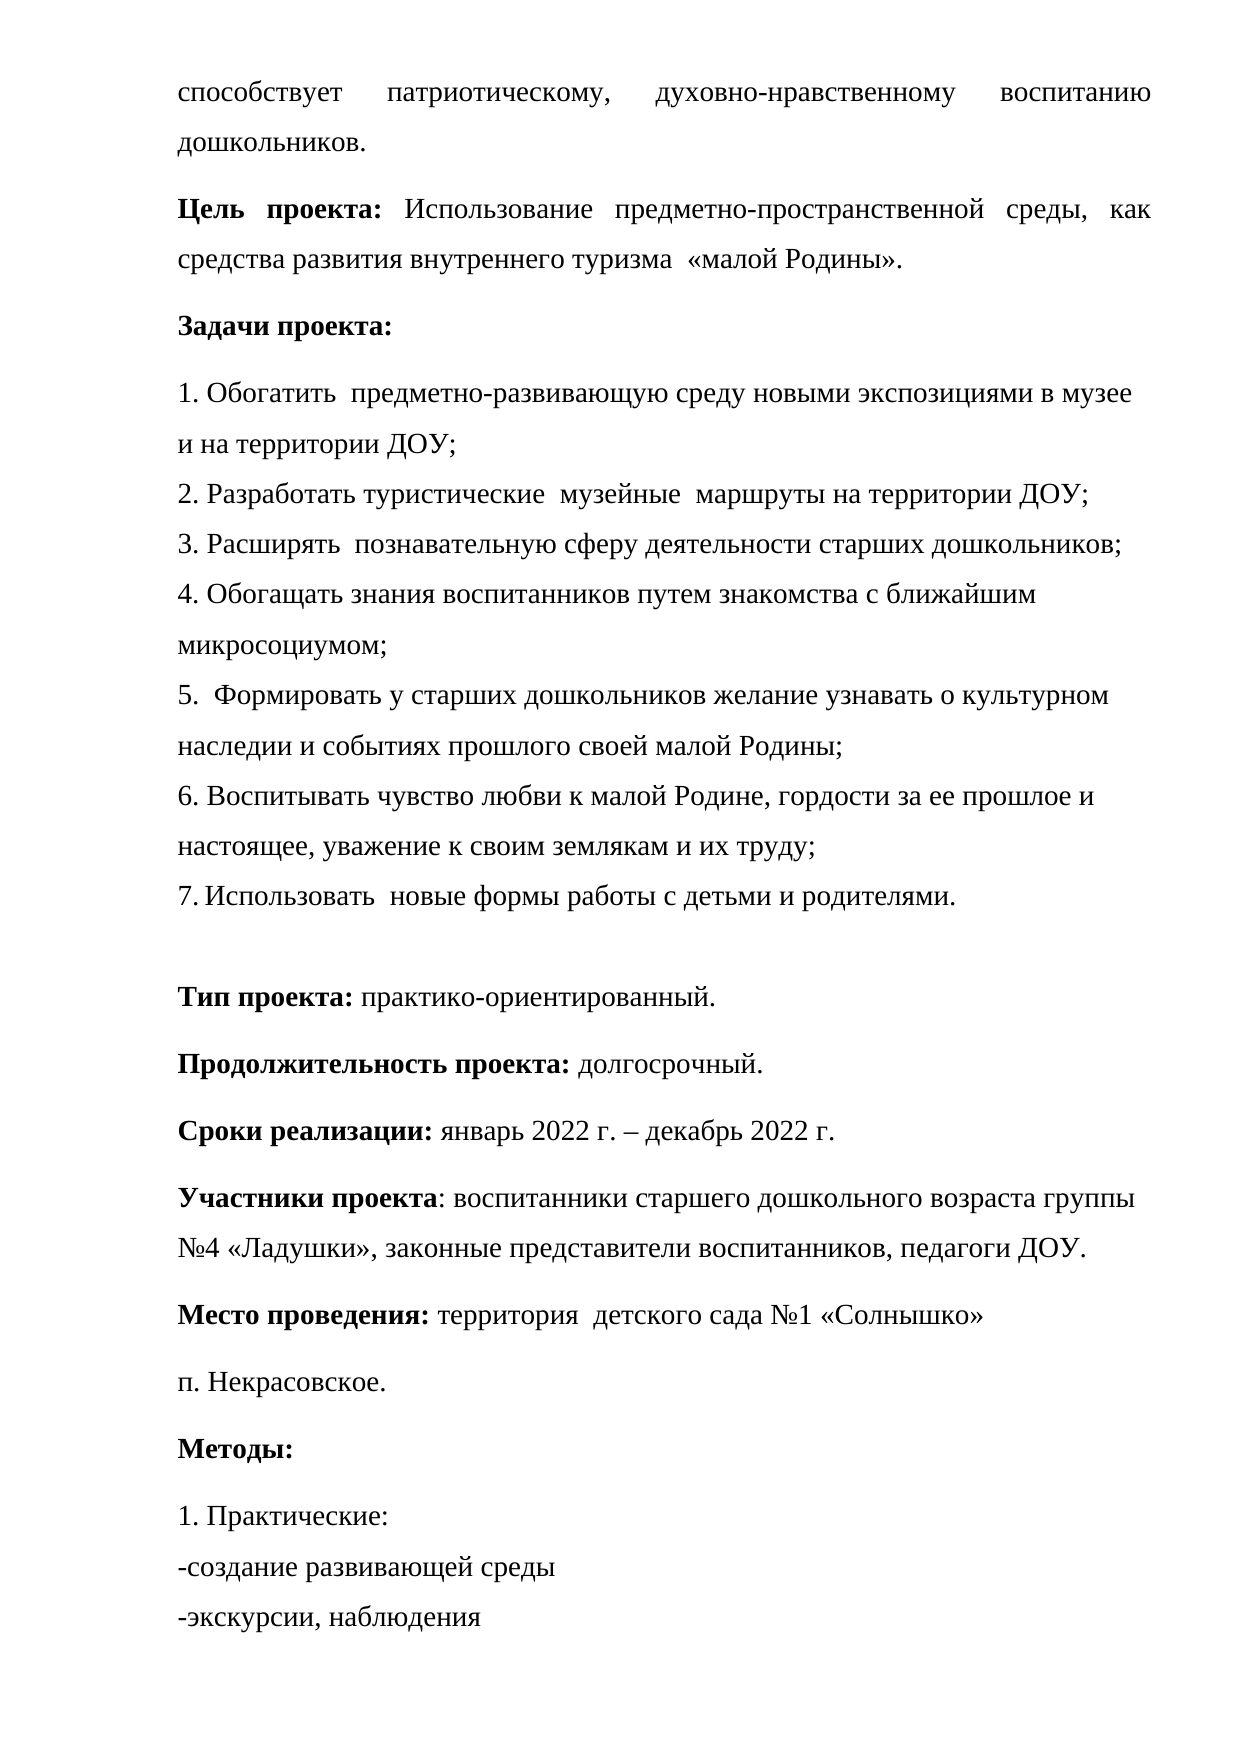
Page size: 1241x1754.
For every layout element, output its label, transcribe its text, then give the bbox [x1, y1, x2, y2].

text 1. Обогатить предметно-развивающую среду новыми экспозициями в музее и на территории ДОУ; [177, 375, 1152, 459]
text Задачи проекта: [177, 308, 1152, 342]
text -создание развивающей среды [177, 1549, 1152, 1582]
text п. Некрасовское. [177, 1364, 1152, 1398]
text 5. Формировать у старших дошкольников желание узнавать о культурном наследии и событиях прошлого своей малой Родины; [177, 677, 1152, 761]
text 4. Обогащать знания воспитанников путем знакомства с ближайшим микросоциумом; [177, 577, 1152, 661]
text 3. Расширять познавательную сферу деятельности старших дошкольников; [177, 526, 1152, 560]
text Продолжительность проекта: долгосрочный. [177, 1046, 1152, 1080]
text 7. Использовать новые формы работы с детьми и родителями. [177, 878, 1152, 912]
text Тип проекта: практико-ориентированный. [177, 979, 1152, 1013]
text -экскурсии, наблюдения [177, 1599, 1152, 1632]
text Сроки реализации: январь 2022 г. – декабрь 2022 г. [177, 1113, 1152, 1147]
text 6. Воспитывать чувство любви к малой Родине, гордости за ее прошлое и настоящее, уважение к своим землякам и их труду; [177, 778, 1152, 862]
text 2. Разработать туристические музейные маршруты на территории ДОУ; [177, 476, 1152, 509]
text Участники проекта: воспитанники старшего дошкольного возраста группы №4 «Ладушки», законные представители воспитанников, педагоги ДОУ. [177, 1180, 1152, 1264]
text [177, 74, 1152, 158]
text Методы: [177, 1431, 1152, 1465]
text 1. Практические: [177, 1498, 1152, 1532]
text Место проведения: территория детского сада №1 «Солнышко» [177, 1297, 1152, 1331]
text Цель проекта: Использование предметно-пространственной среды, как средства развития внутреннего туризма «малой Родины». [177, 191, 1152, 275]
